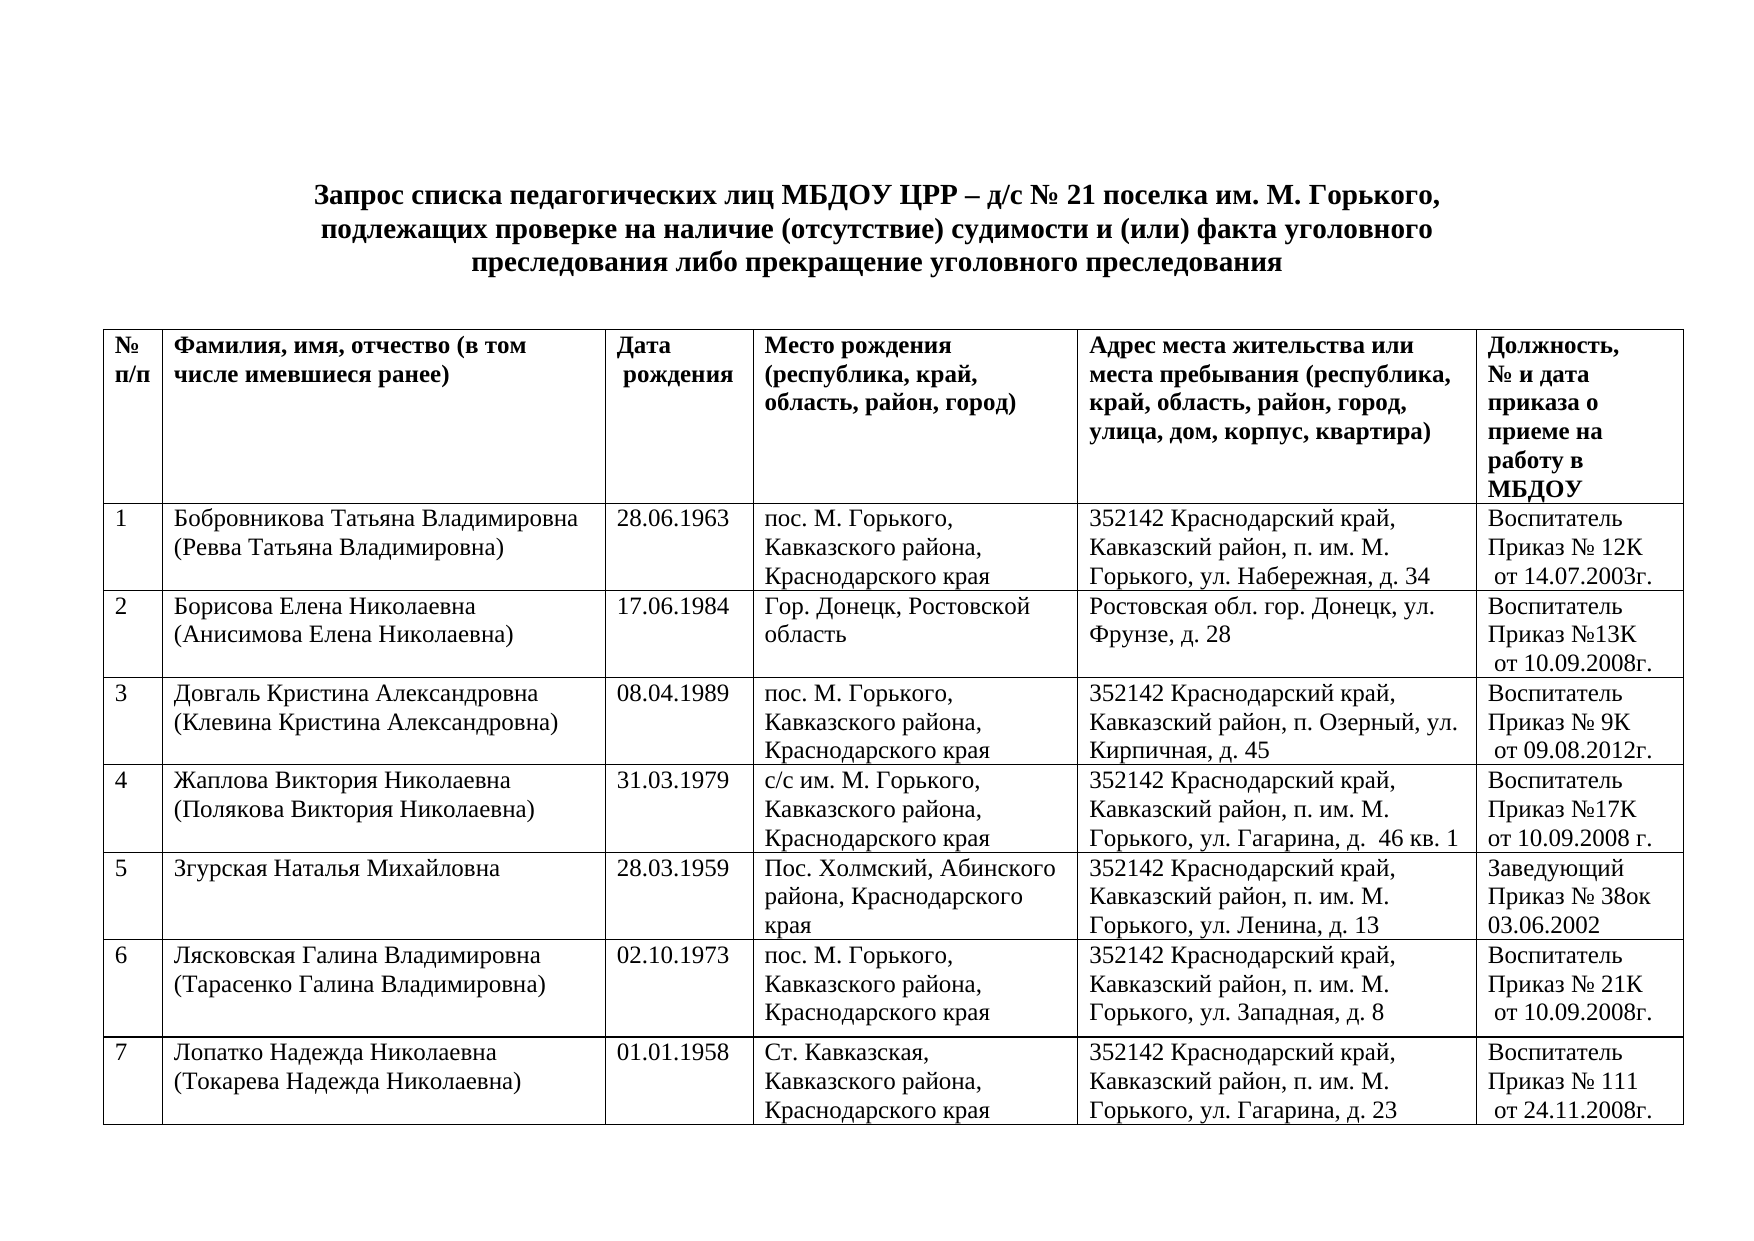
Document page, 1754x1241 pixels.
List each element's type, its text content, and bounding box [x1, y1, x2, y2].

table_cell Воспитатель Приказ №17К от 10.09.2008 г. [1477, 765, 1683, 852]
table_cell 352142 Краснодарский край, Кавказский район, п. Озерный, ул. Кирпичная, д. 45 [1078, 678, 1476, 764]
table_cell пос. М. Горького, Кавказского района, Краснодарского края [754, 678, 1077, 764]
table_cell Воспитатель Приказ № 111 от 24.11.2008г. [1477, 1038, 1683, 1124]
table_cell 17.06.1984 [606, 591, 753, 677]
table_cell 28.03.1959 [606, 853, 753, 939]
table_cell пос. М. Горького, Кавказского района, Краснодарского края [754, 940, 1077, 1036]
table_cell Ст. Кавказская, Кавказского района, Краснодарского края [754, 1038, 1077, 1124]
table_cell 352142 Краснодарский край, Кавказский район, п. им. М. Горького, ул. Ленина, д. 13 [1078, 853, 1476, 939]
table_cell 28.06.1963 [606, 504, 753, 590]
table_cell 31.03.1979 [606, 765, 753, 852]
table_cell 1 [104, 504, 162, 590]
table_cell Заведующий Приказ № 38ок 03.06.2002 [1477, 853, 1683, 939]
table_cell Жаплова Виктория Николаевна (Полякова Виктория Николаевна) [163, 765, 605, 852]
table_cell 352142 Краснодарский край, Кавказский район, п. им. М. Горького, ул. Набережная, д. 34 [1078, 504, 1476, 590]
table_cell Воспитатель Приказ № 9К от 09.08.2012г. [1477, 678, 1683, 764]
table_cell Згурская Наталья Михайловна [163, 853, 605, 939]
table_header Адрес места жительства или места пребывания (республика, край, область, район, город, улица, дом, корпус, квартира) [1078, 330, 1476, 502]
table_cell Воспитатель Приказ № 12К от 14.07.2003г. [1477, 504, 1683, 590]
table_header Фамилия, имя, отчество (в том числе имевшиеся ранее) [163, 330, 605, 502]
table_cell Пос. Холмский, Абинского района, Краснодарского края [754, 853, 1077, 939]
table_header Дата рождения [606, 330, 753, 502]
table_cell 2 [104, 591, 162, 677]
table_header № п/п [104, 330, 162, 502]
table_cell 352142 Краснодарский край, Кавказский район, п. им. М. Горького, ул. Гагарина, д. 46 кв. 1 [1078, 765, 1476, 852]
text Запрос списка педагогических лиц МБДОУ ЦРР – д/с № 21 поселка им. М. Горького, [118, 177, 1636, 211]
table_cell Воспитатель Приказ №13К от 10.09.2008г. [1477, 591, 1683, 677]
table_cell 352142 Краснодарский край, Кавказский район, п. им. М. Горького, ул. Западная, д. 8 [1078, 940, 1476, 1036]
table_cell 08.04.1989 [606, 678, 753, 764]
table_cell Бобровникова Татьяна Владимировна (Ревва Татьяна Владимировна) [163, 504, 605, 590]
table_cell 352142 Краснодарский край, Кавказский район, п. им. М. Горького, ул. Гагарина, д. 23 [1078, 1038, 1476, 1124]
table_cell Воспитатель Приказ № 21К от 10.09.2008г. [1477, 940, 1683, 1036]
table_cell Борисова Елена Николаевна (Анисимова Елена Николаевна) [163, 591, 605, 677]
table_header Место рождения (республика, край, область, район, город) [754, 330, 1077, 502]
table_cell Довгаль Кристина Александровна (Клевина Кристина Александровна) [163, 678, 605, 764]
table_cell 4 [104, 765, 162, 852]
table_cell с/с им. М. Горького, Кавказского района, Краснодарского края [754, 765, 1077, 852]
table_cell 5 [104, 853, 162, 939]
table_cell 6 [104, 940, 162, 1036]
table_cell 02.10.1973 [606, 940, 753, 1036]
table_cell 3 [104, 678, 162, 764]
table_cell Лясковская Галина Владимировна (Тарасенко Галина Владимировна) [163, 940, 605, 1036]
table_header Должность, № и дата приказа о приеме на работу в МБДОУ [1477, 330, 1683, 502]
table_cell 01.01.1958 [606, 1038, 753, 1124]
table_cell Ростовская обл. гор. Донецк, ул. Фрунзе, д. 28 [1078, 591, 1476, 677]
table_cell Лопатко Надежда Николаевна (Токарева Надежда Николаевна) [163, 1038, 605, 1124]
text преследования либо прекращение уголовного преследования [118, 244, 1636, 278]
text подлежащих проверке на наличие (отсутствие) судимости и (или) факта уголовного [118, 211, 1636, 244]
table_cell пос. М. Горького, Кавказского района, Краснодарского края [754, 504, 1077, 590]
table_cell Гор. Донецк, Ростовской область [754, 591, 1077, 677]
table_cell 7 [104, 1038, 162, 1124]
